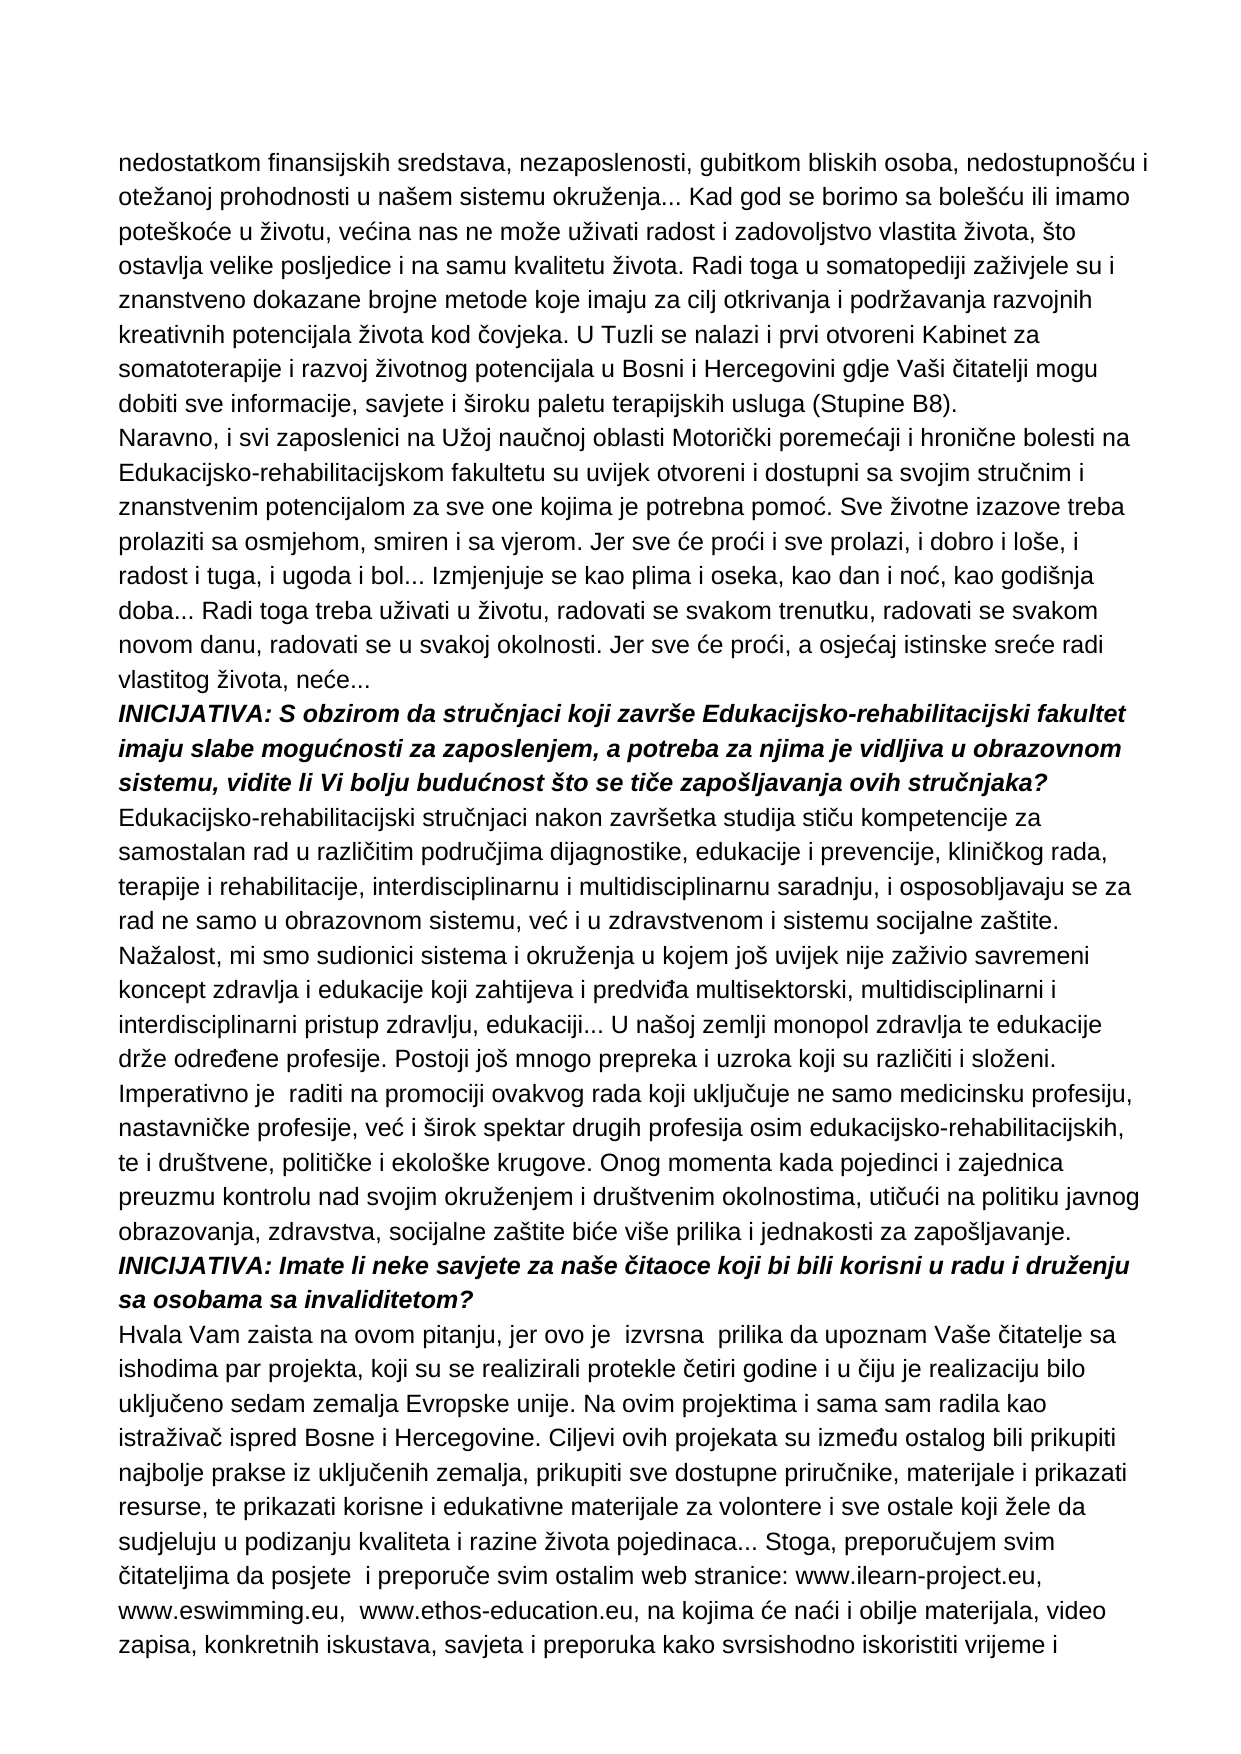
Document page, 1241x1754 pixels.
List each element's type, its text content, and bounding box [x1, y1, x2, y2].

text INICIJATIVA: Imate li neke savjete za naše čitaoce koji bi bili korisni u radu i druženju sa osobama sa invaliditetom? [118, 1251, 1152, 1314]
text INICIJATIVA: S obzirom da stručnjaci koji završe Edukacijsko-rehabilitacijski fakultet imaju slabe mogućnosti za zaposlenjem, a potreba za njima je vidljiva u obrazovnom sistemu, vidite li Vi bolju budućnost što se tiče zapošljavanja ovih stručnjaka? [118, 699, 1152, 797]
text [118, 1320, 1152, 1659]
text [118, 148, 1152, 418]
text Edukacijsko-rehabilitacijski stručnjaci nakon završetka studija stiču kompetencije za samostalan rad u različitim područjima dijagnostike, edukacije i prevencije, kliničkog rada, terapije i rehabilitacije, interdisciplinarnu i multidisciplinarnu saradnju, i osposobljavaju se za rad ne samo u obrazovnom sistemu, već i u zdravstvenom i sistemu socijalne zaštite. Nažalost, mi smo sudionici sistema i okruženja u kojem još uvijek nije zaživio savremeni koncept zdravlja i edukacije koji zahtijeva i predviđa multisektorski, multidisciplinarni i interdisciplinarni pristup zdravlju, edukaciji... U našoj zemlji monopol zdravlja te edukacije drže određene profesije. Postoji još mnogo prepreka i uzroka koji su različiti i složeni. Imperativno je raditi na promociji ovakvog rada koji uključuje ne samo medicinsku profesiju, nastavničke profesije, već i širok spektar drugih profesija osim edukacijsko-rehabilitacijskih, te i društvene, političke i ekološke krugove. Onog momenta kada pojedinci i zajednica preuzmu kontrolu nad svojim okruženjem i društvenim okolnostima, utičući na politiku javnog obrazovanja, zdravstva, socijalne zaštite biće više prilika i jednakosti za zapošljavanje. [118, 803, 1152, 1245]
text Naravno, i svi zaposlenici na Užoj naučnoj oblasti Motorički poremećaji i hronične bolesti na Edukacijsko-rehabilitacijskom fakultetu su uvijek otvoreni i dostupni sa svojim stručnim i znanstvenim potencijalom za sve one kojima je potrebna pomoć. Sve životne izazove treba prolaziti sa osmjehom, smiren i sa vjerom. Jer sve će proći i sve prolazi, i dobro i loše, i radost i tuga, i ugoda i bol... Izmjenjuje se kao plima i oseka, kao dan i noć, kao godišnja doba... Radi toga treba uživati u životu, radovati se svakom trenutku, radovati se svakom novom danu, radovati se u svakoj okolnosti. Jer sve će proći, a osjećaj istinske sreće radi vlastitog života, neće... [118, 423, 1152, 693]
